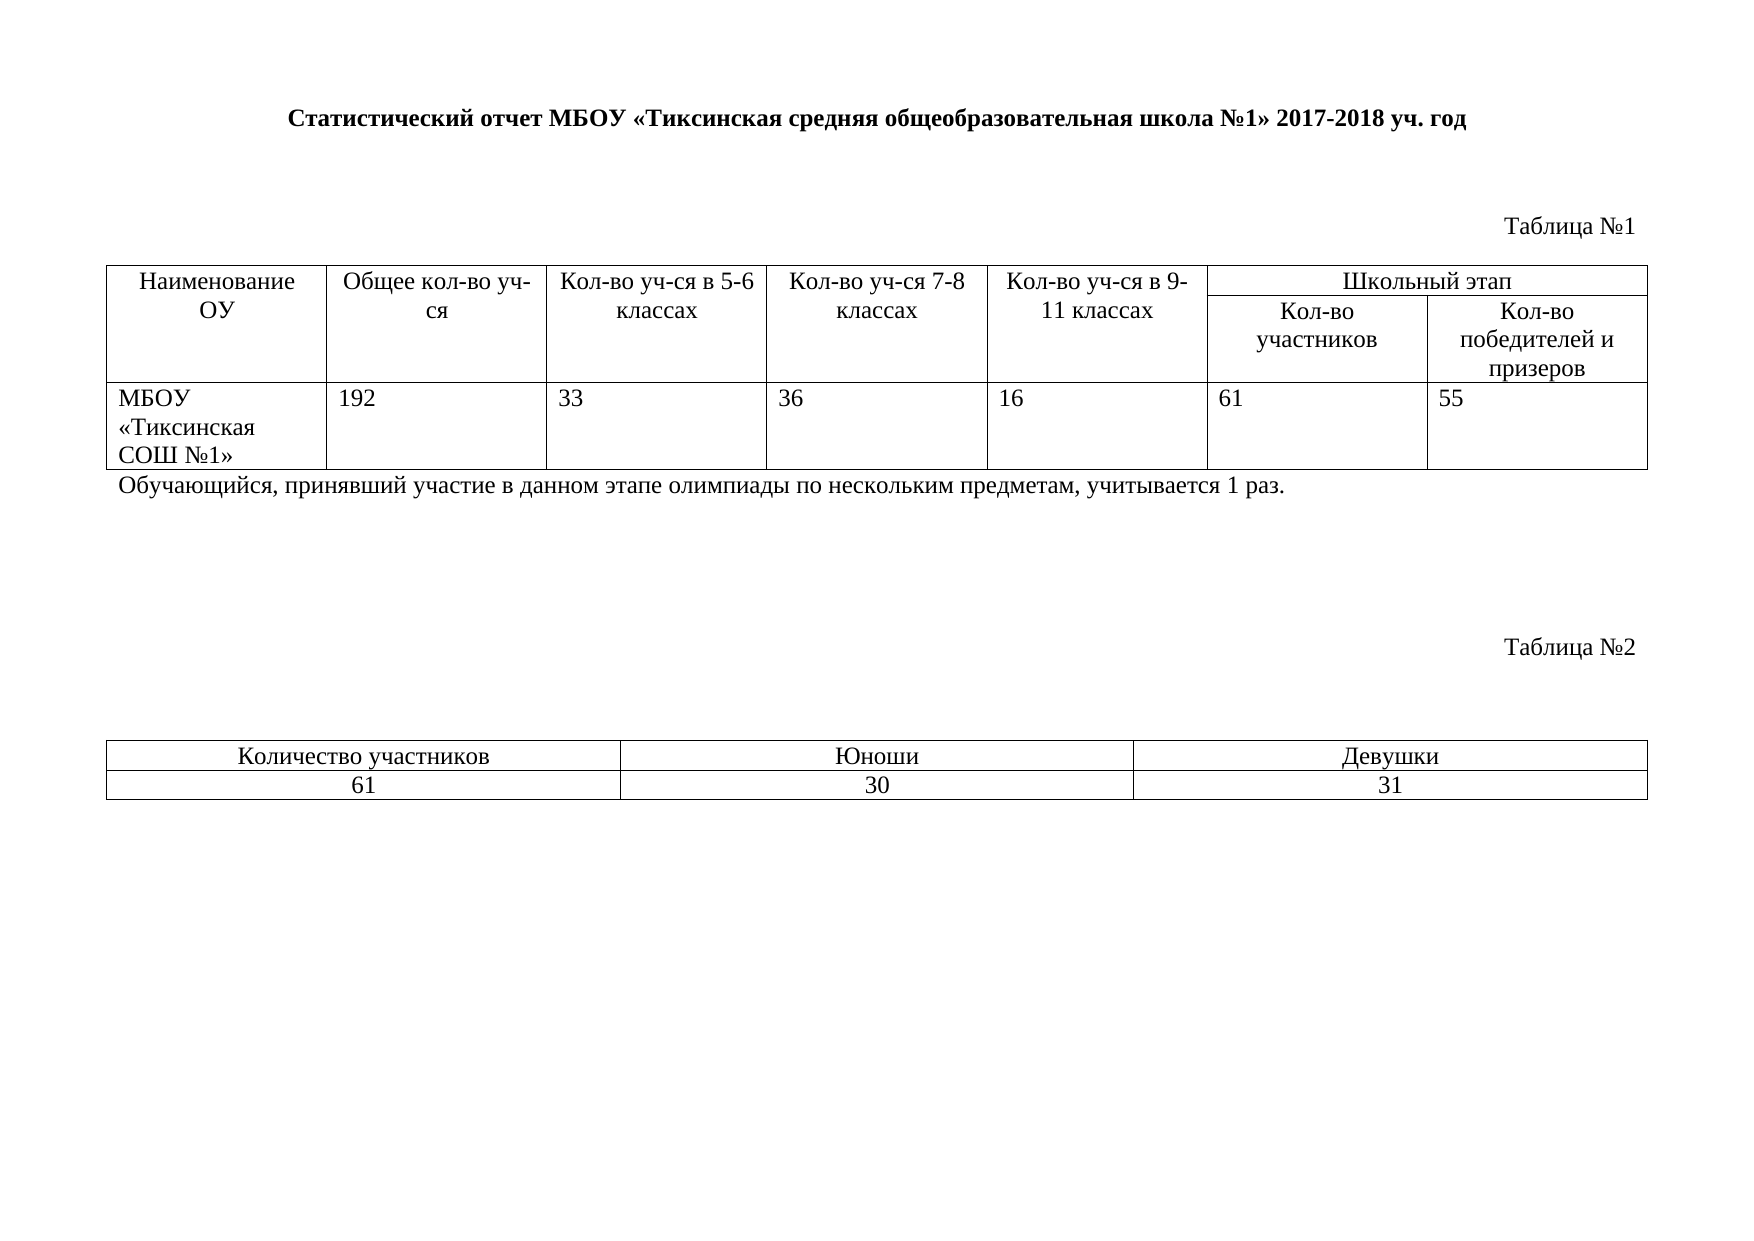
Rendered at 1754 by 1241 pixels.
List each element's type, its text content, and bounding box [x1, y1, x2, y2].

table_header Девушки [1134, 741, 1647, 769]
table_header Школьный этап [1208, 266, 1647, 295]
table_header Кол-во уч-ся в 5-6 классах [547, 266, 766, 382]
table_header Наименование ОУ [107, 266, 326, 382]
table_cell 192 [327, 383, 546, 469]
table_header Кол-во уч-ся в 9-11 классах [988, 266, 1207, 382]
table_cell 31 [1134, 771, 1647, 799]
table_cell 33 [547, 383, 766, 469]
text Обучающийся, принявший участие в данном этапе олимпиады по нескольким предметам, учитывается 1 раз. [118, 470, 1636, 499]
table_cell 30 [621, 771, 1133, 799]
table_cell Кол-во участников [1208, 296, 1427, 382]
table_header Кол-во уч-ся 7-8 классах [767, 266, 987, 382]
table_cell 61 [107, 771, 620, 799]
table_cell МБОУ «Тиксинская СОШ №1» [107, 383, 326, 469]
table_header Количество участников [107, 741, 620, 769]
table_cell 55 [1428, 383, 1647, 469]
text Таблица №1 [118, 211, 1636, 240]
table_cell Кол-во победителей и призеров [1428, 296, 1647, 382]
table_cell 16 [988, 383, 1207, 469]
text Таблица №2 [118, 632, 1636, 661]
table_cell 36 [767, 383, 987, 469]
table_header Общее кол-во уч-ся [327, 266, 546, 382]
text Статистический отчет МБОУ «Тиксинская средняя общеобразовательная школа №1» 2017-2018 уч. год [118, 103, 1636, 132]
table_cell 61 [1208, 383, 1427, 469]
table_header Юноши [621, 741, 1133, 769]
